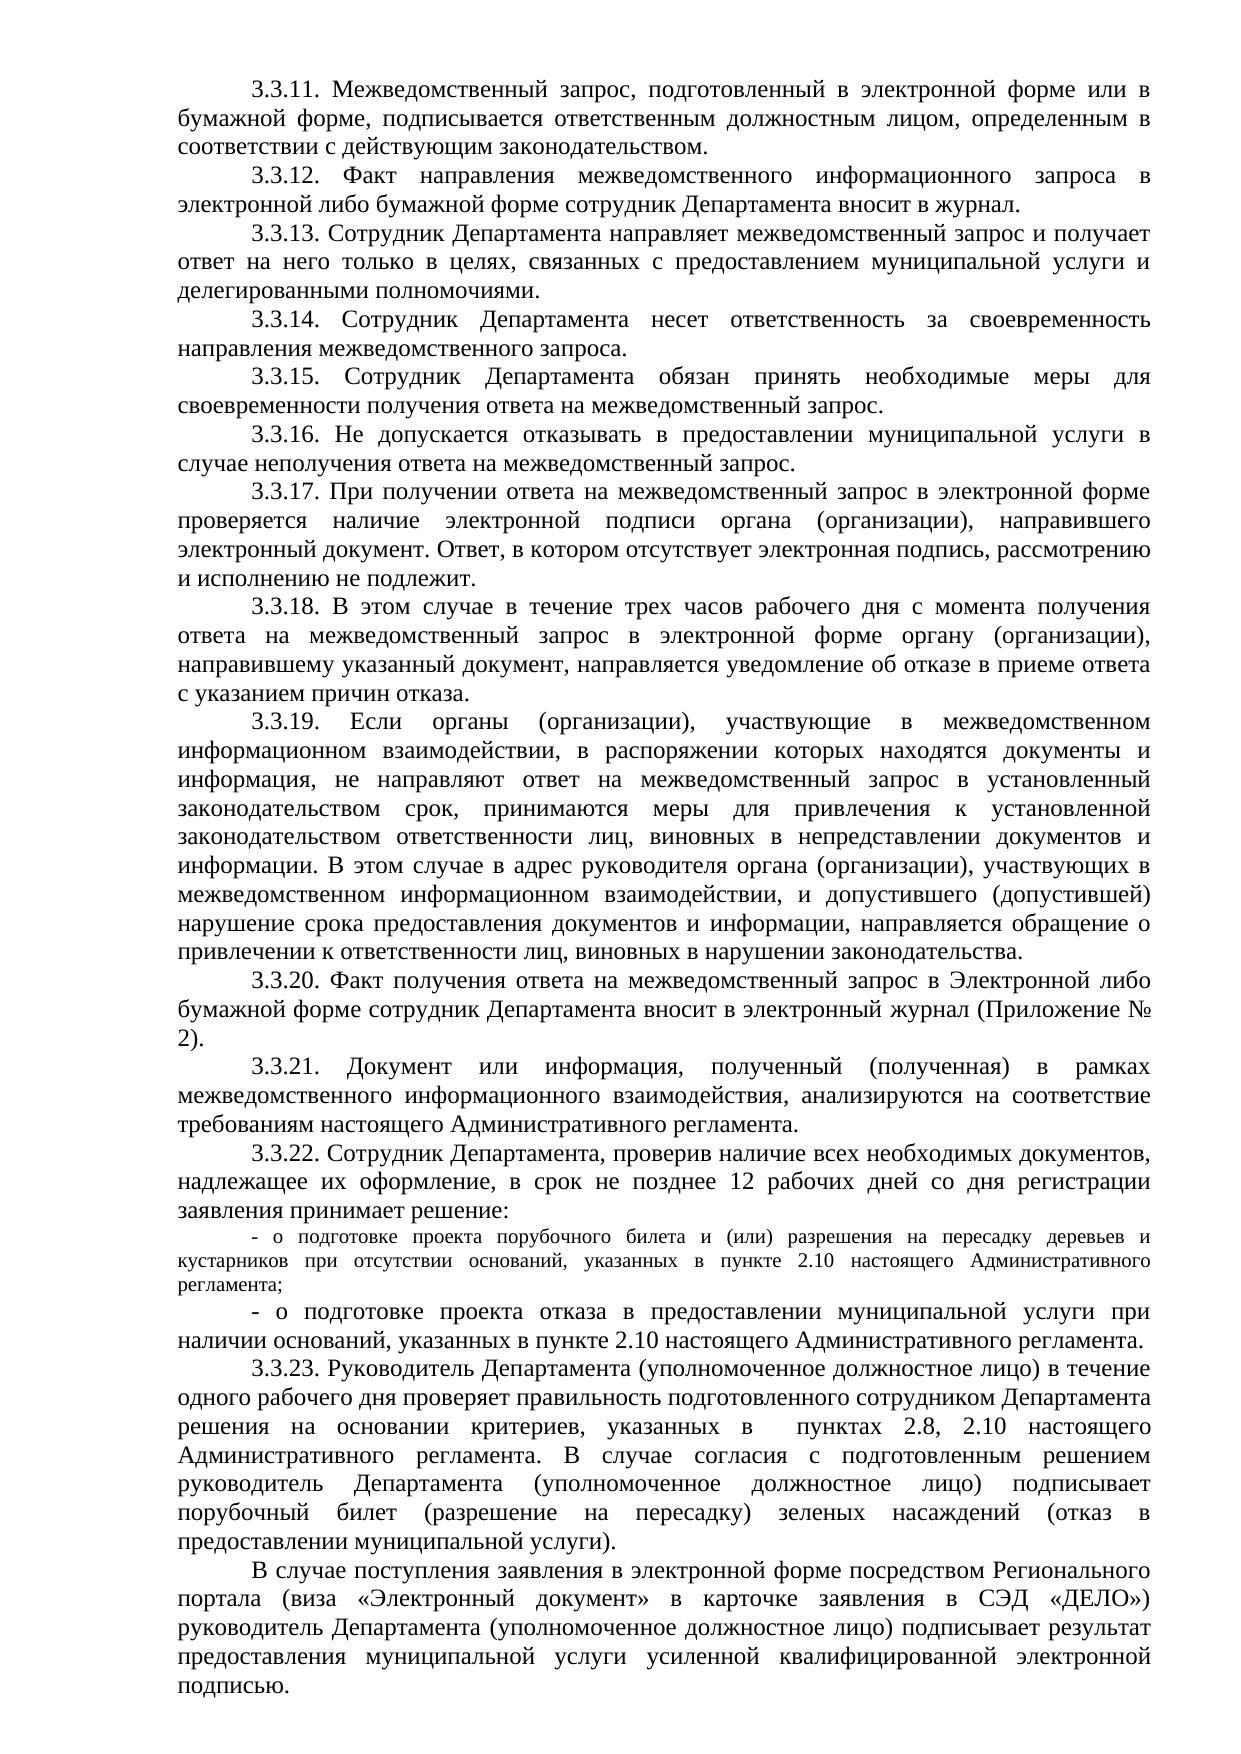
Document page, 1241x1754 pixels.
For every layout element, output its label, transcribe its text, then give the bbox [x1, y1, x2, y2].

text 3.3.20. Факт получения ответа на межведомственный запрос в Электронной либо бумажной форме сотрудник Департамента вносит в электронный журнал (Приложение № 2). [177, 965, 1152, 1051]
text 3.3.17. При получении ответа на межведомственный запрос в электронной форме проверяется наличие электронной подписи органа (организации), направившего электронный документ. Ответ, в котором отсутствует электронная подпись, рассмотрению и исполнению не подлежит. [177, 476, 1152, 591]
text 3.3.15. Сотрудник Департамента обязан принять необходимые меры для своевременности получения ответа на межведомственный запрос. [177, 361, 1152, 419]
text - о подготовке проекта отказа в предоставлении муниципальной услуги при наличии оснований, указанных в пункте 2.10 настоящего Административного регламента. [177, 1296, 1152, 1353]
text 3.3.14. Сотрудник Департамента несет ответственность за своевременность направления межведомственного запроса. [177, 304, 1152, 361]
text - о подготовке проекта порубочного билета и (или) разрешения на пересадку деревьев и кустарников при отсутствии оснований, указанных в пункте 2.10 настоящего Административного регламента; [177, 1224, 1152, 1296]
text 3.3.16. Не допускается отказывать в предоставлении муниципальной услуги в случае неполучения ответа на межведомственный запрос. [177, 419, 1152, 476]
text 3.3.11. Межведомственный запрос, подготовленный в электронной форме или в бумажной форме, подписывается ответственным должностным лицом, определенным в соответствии с действующим законодательством. [177, 74, 1152, 160]
text 3.3.22. Сотрудник Департамента, проверив наличие всех необходимых документов, надлежащее их оформление, в срок не позднее 12 рабочих дней со дня регистрации заявления принимает решение: [177, 1138, 1152, 1224]
text 3.3.23. Руководитель Департамента (уполномоченное должностное лицо) в течение одного рабочего дня проверяет правильность подготовленного сотрудником Департамента решения на основании критериев, указанных в пунктах 2.8, 2.10 настоящего Административного регламента. В случае согласия с подготовленным решением руководитель Департамента (уполномоченное должностное лицо) подписывает порубочный билет (разрешение на пересадку) зеленых насаждений (отказ в предоставлении муниципальной услуги). [177, 1353, 1152, 1555]
text 3.3.18. В этом случае в течение трех часов рабочего дня с момента получения ответа на межведомственный запрос в электронной форме органу (организации), направившему указанный документ, направляется уведомление об отказе в приеме ответа с указанием причин отказа. [177, 591, 1152, 706]
text 3.3.19. Если органы (организации), участвующие в межведомственном информационном взаимодействии, в распоряжении которых находятся документы и информация, не направляют ответ на межведомственный запрос в установленный законодательством срок, принимаются меры для привлечения к установленной законодательством ответственности лиц, виновных в непредставлении документов и информации. В этом случае в адрес руководителя органа (организации), участвующих в межведомственном информационном взаимодействии, и допустившего (допустившей) нарушение срока предоставления документов и информации, направляется обращение о привлечении к ответственности лиц, виновных в нарушении законодательства. [177, 706, 1152, 965]
text 3.3.13. Сотрудник Департамента направляет межведомственный запрос и получает ответ на него только в целях, связанных с предоставлением муниципальной услуги и делегированными полномочиями. [177, 218, 1152, 304]
text 3.3.12. Факт направления межведомственного информационного запроса в электронной либо бумажной форме сотрудник Департамента вносит в журнал. [177, 160, 1152, 218]
text В случае поступления заявления в электронной форме посредством Регионального портала (виза «Электронный документ» в карточке заявления в СЭД «ДЕЛО») руководитель Департамента (уполномоченное должностное лицо) подписывает результат предоставления муниципальной услуги усиленной квалифицированной электронной подписью. [177, 1555, 1152, 1698]
text 3.3.21. Документ или информация, полученный (полученная) в рамках межведомственного информационного взаимодействия, анализируются на соответствие требованиям настоящего Административного регламента. [177, 1051, 1152, 1138]
